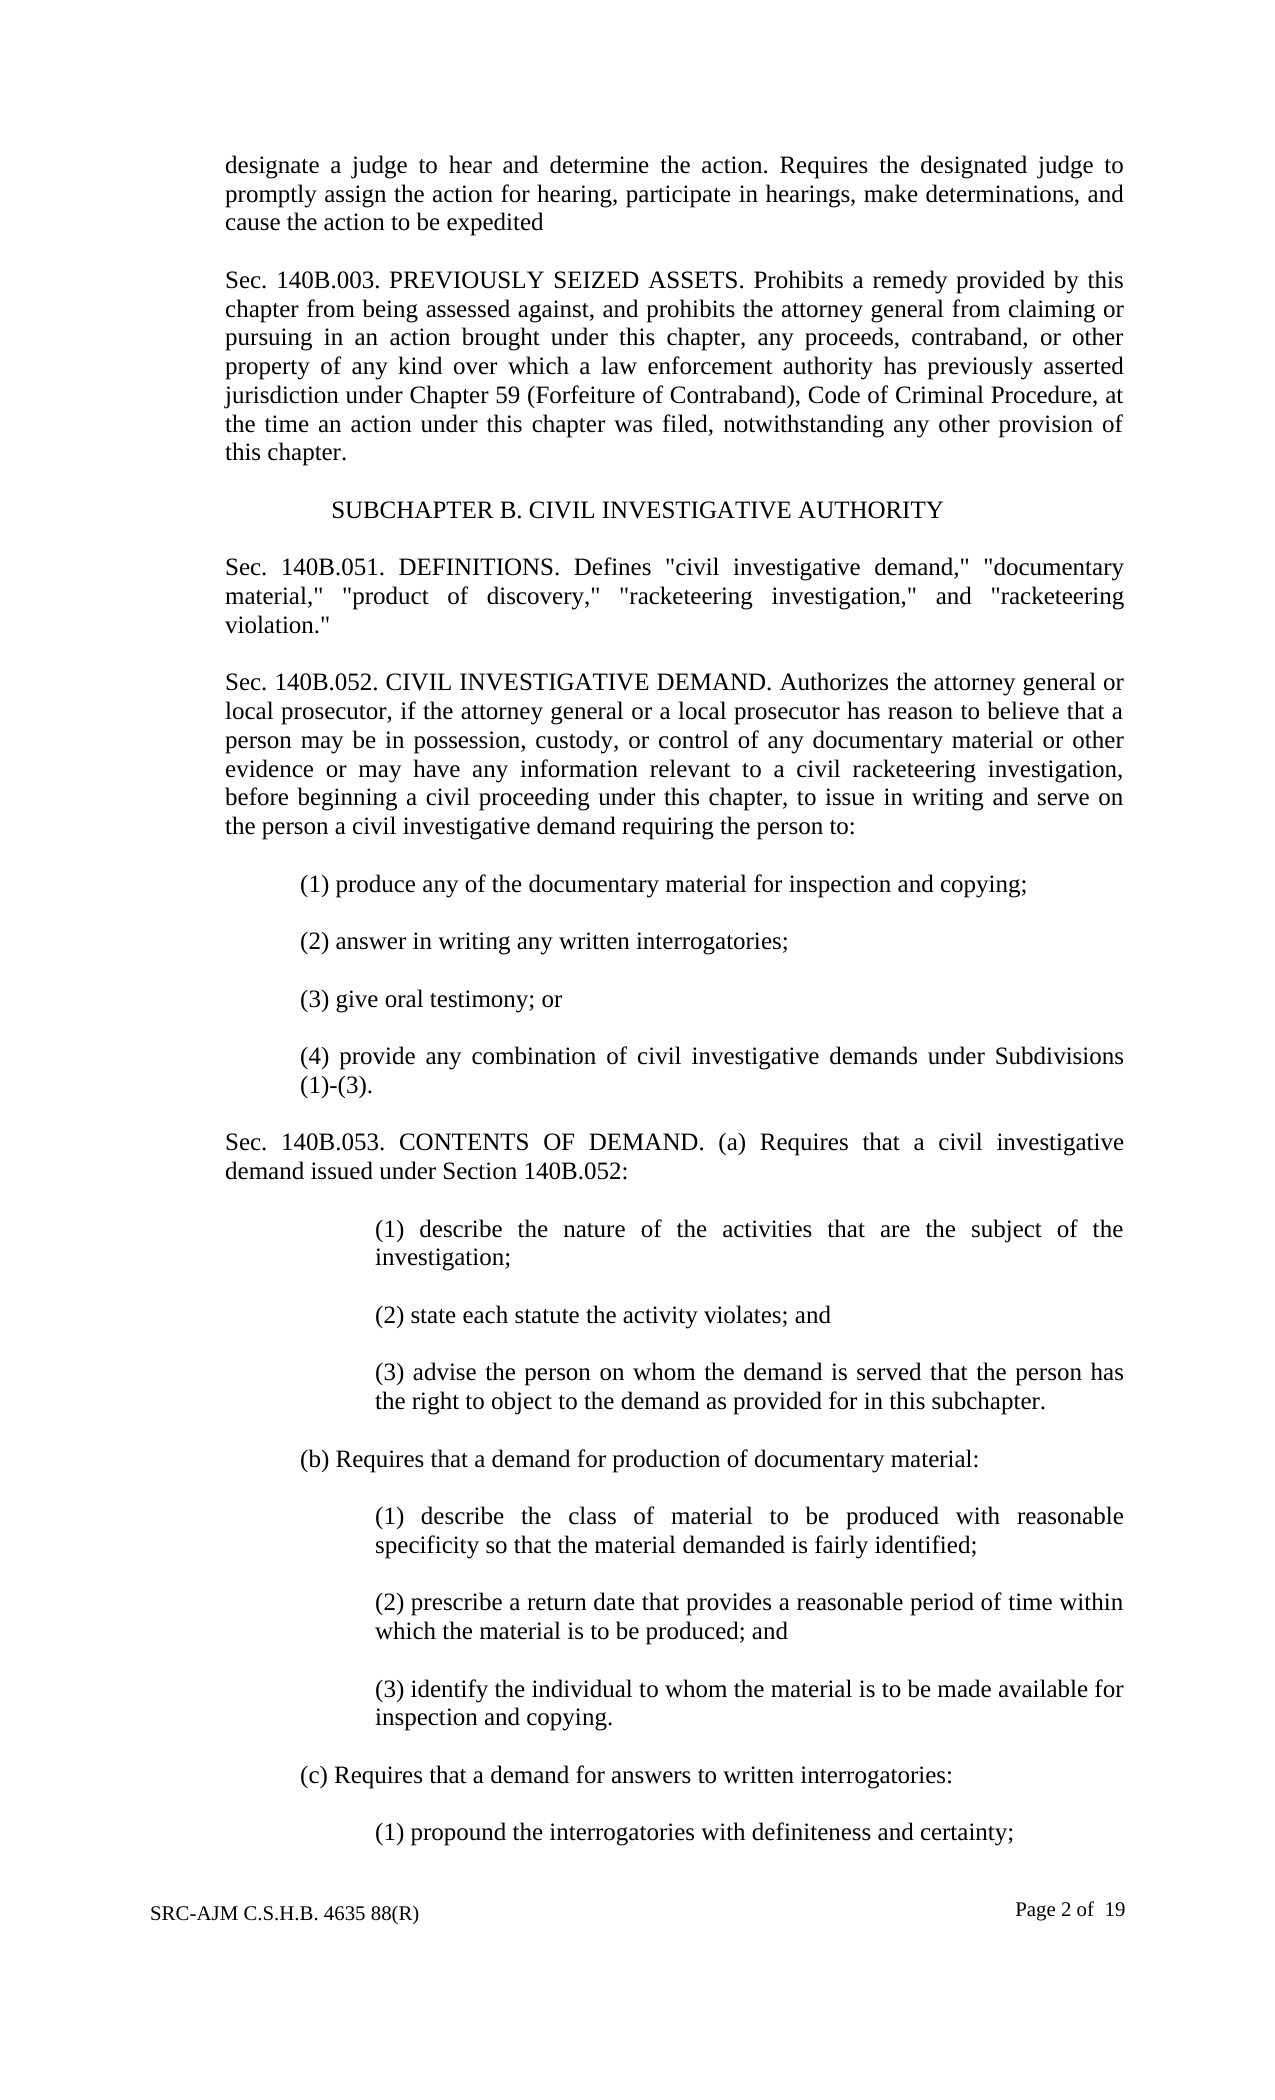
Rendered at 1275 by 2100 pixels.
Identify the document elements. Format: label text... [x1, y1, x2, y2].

text (b) Requires that a demand for production of documentary material: [300, 1444, 1125, 1472]
text (1) describe the class of material to be produced with reasonable specificity so that the material demanded is fairly identified; [375, 1501, 1125, 1559]
text (1) describe the nature of the activities that are the subject of the investigation; [375, 1214, 1125, 1271]
text (3) identify the individual to whom the material is to be made available for inspection and copying. [375, 1674, 1125, 1731]
text (2) answer in writing any written interrogatories; [300, 926, 1125, 955]
text Sec. 140B.051. DEFINITIONS. Defines "civil investigative demand," "documentary material," "product of discovery," "racketeering investigation," and "racketeering violation." [225, 552, 1125, 639]
text (2) state each statute the activity violates; and [375, 1300, 1125, 1329]
text (4) provide any combination of civil investigative demands under Subdivisions (1)-(3). [300, 1041, 1125, 1099]
text (1) propound the interrogatories with definiteness and certainty; [375, 1817, 1125, 1846]
text (3) advise the person on whom the demand is served that the person has the right to object to the demand as provided for in this subchapter. [375, 1357, 1125, 1415]
text Sec. 140B.003. PREVIOUSLY SEIZED ASSETS. Prohibits a remedy provided by this chapter from being assessed against, and prohibits the attorney general from claiming or pursuing in an action brought under this chapter, any proceeds, contraband, or other property of any kind over which a law enforcement authority has previously asserted jurisdiction under Chapter 59 (Forfeiture of Contraband), Code of Criminal Procedure, at the time an action under this chapter was filed, notwithstanding any other provision of this chapter. [225, 265, 1125, 466]
text (3) give oral testimony; or [300, 984, 1125, 1012]
text SUBCHAPTER B. CIVIL INVESTIGATIVE AUTHORITY [150, 495, 1125, 524]
text (c) Requires that a demand for answers to written interrogatories: [300, 1760, 1125, 1789]
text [225, 150, 1125, 236]
text (2) prescribe a return date that provides a reasonable period of time within which the material is to be produced; and [375, 1587, 1125, 1645]
text (1) produce any of the documentary material for inspection and copying; [300, 869, 1125, 897]
text Sec. 140B.052. CIVIL INVESTIGATIVE DEMAND. Authorizes the attorney general or local prosecutor, if the attorney general or a local prosecutor has reason to believe that a person may be in possession, custody, or control of any documentary material or other evidence or may have any information relevant to a civil racketeering investigation, before beginning a civil proceeding under this chapter, to issue in writing and serve on the person a civil investigative demand requiring the person to: [225, 667, 1125, 840]
text Sec. 140B.053. CONTENTS OF DEMAND. (a) Requires that a civil investigative demand issued under Section 140B.052: [225, 1127, 1125, 1185]
